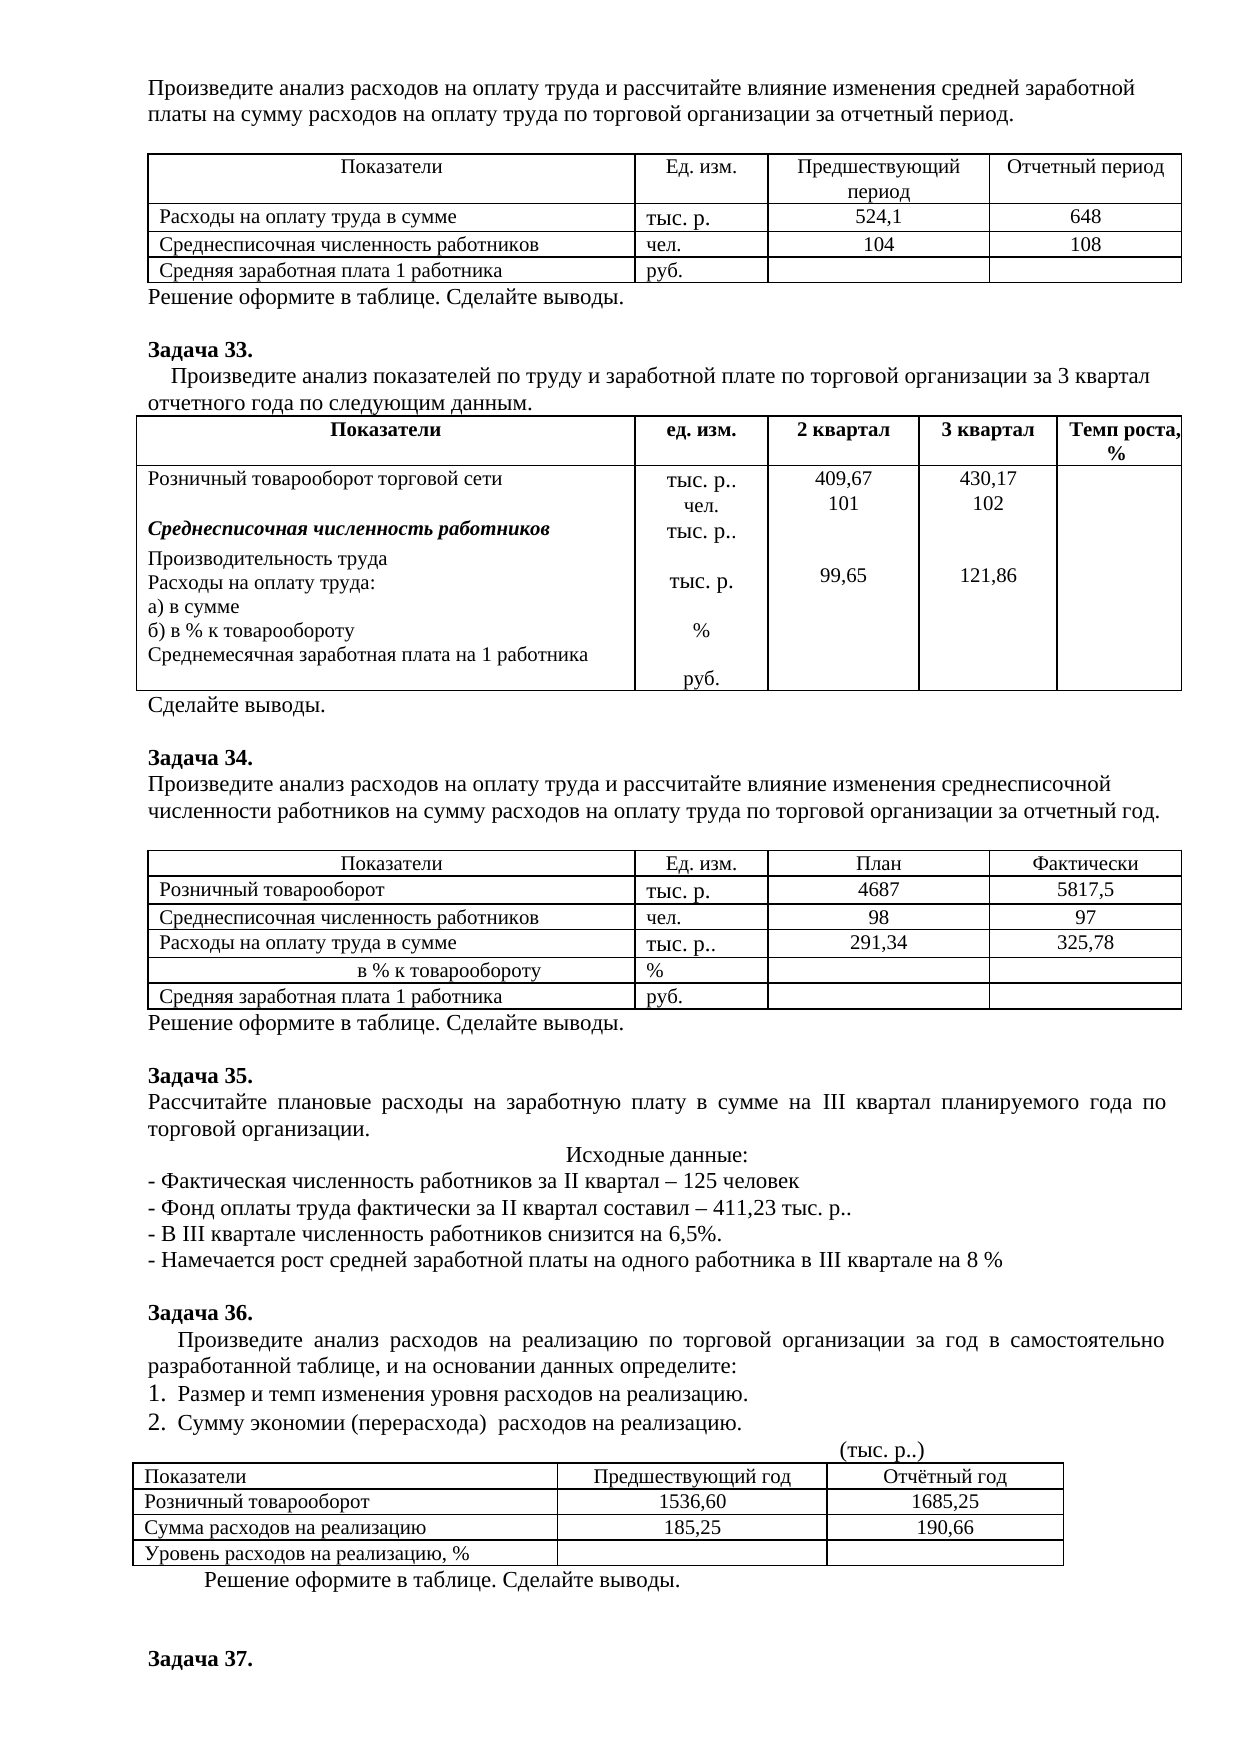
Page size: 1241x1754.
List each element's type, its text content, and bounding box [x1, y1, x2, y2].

text - В III квартале численность работников снизится на 6,5%. [148, 1220, 1167, 1247]
text Произведите анализ расходов на реализацию по торговой организации за год в самостоятельно разработанной таблице, и на основании данных определите: [148, 1326, 1167, 1378]
table_cell [990, 258, 1181, 282]
table_cell 1536,60 [558, 1490, 826, 1513]
table_cell 5817,5 [990, 877, 1181, 903]
table_cell 98 [769, 905, 989, 929]
table_header Показатели [134, 1464, 557, 1488]
table_header План [769, 851, 989, 875]
text - Намечается рост средней заработной платы на одного работника в III квартале на 8 % [148, 1247, 1167, 1273]
table_cell [828, 1541, 1063, 1565]
table_cell 97 [990, 905, 1181, 929]
list Размер и темп изменения уровня расходов на реализацию. [148, 1378, 1167, 1407]
table_cell 648 [990, 204, 1181, 231]
table_cell тыс. р. [636, 204, 767, 231]
table_header ед. изм. [636, 417, 767, 465]
table_cell руб. [636, 984, 767, 1008]
text Произведите анализ расходов на оплату труда и рассчитайте влияние изменения среднесписочной численности работников на сумму расходов на оплату труда по торговой организации за отчетный год. [148, 770, 1167, 823]
table_cell руб. [636, 258, 767, 282]
table_cell тыс. р.. чел. тыс. р.. тыс. р. % руб. [636, 466, 767, 690]
table_cell 104 [769, 232, 989, 256]
table_cell Средняя заработная плата 1 работника [149, 984, 634, 1008]
table_cell Расходы на оплату труда в сумме [149, 204, 634, 231]
text Произведите анализ показателей по труду и заработной плате по торговой организации за 3 квартал отчетного года по следующим данным. [148, 362, 1167, 415]
table_header Ед. изм. [636, 155, 767, 203]
table_cell [990, 958, 1181, 982]
table_cell 291,34 [769, 930, 989, 957]
text - Фонд оплаты труда фактически за II квартал составил – 411,23 тыс. р.. [148, 1194, 1167, 1220]
table_cell 1685,25 [828, 1490, 1063, 1513]
table_cell 185,25 [558, 1515, 826, 1539]
table_header Отчетный период [990, 155, 1181, 203]
table_cell Уровень расходов на реализацию, % [134, 1541, 557, 1565]
table_cell [769, 258, 989, 282]
table_cell Среднесписочная численность работников [149, 905, 634, 929]
list Сумму экономии (перерасхода) расходов на реализацию. [148, 1407, 1167, 1436]
table_header 2 квартал [769, 417, 918, 465]
table_cell 108 [990, 232, 1181, 256]
table_cell 4687 [769, 877, 989, 903]
text (тыс. р..) [148, 1436, 1167, 1462]
table_cell 190,66 [828, 1515, 1063, 1539]
table_header Показатели [149, 851, 634, 875]
table_cell чел. [636, 905, 767, 929]
text Задача 37. [148, 1645, 1167, 1672]
table_header Предшествующий год [558, 1464, 826, 1488]
text Решение оформите в таблице. Сделайте выводы. [148, 1010, 1167, 1036]
table_header Фактически [990, 851, 1181, 875]
table_header Показатели [137, 417, 634, 465]
text Решение оформите в таблице. Сделайте выводы. [204, 1566, 1167, 1593]
table_cell чел. [636, 232, 767, 256]
table_cell % [636, 958, 767, 982]
table_cell Расходы на оплату труда в сумме [149, 930, 634, 957]
table_cell 524,1 [769, 204, 989, 231]
table_cell [769, 958, 989, 982]
table_cell [990, 984, 1181, 1008]
table_cell Розничный товарооборот торговой сети Среднесписочная численность работников Производительность труда Расходы на оплату труда: а) в сумме б) в % к товарообороту Среднемесячная заработная плата на 1 работника [137, 466, 634, 690]
table_cell 430,17 102 121,86 [920, 466, 1056, 690]
text Рассчитайте плановые расходы на заработную плату в сумме на III квартал планируемого года по торговой организации. [148, 1088, 1167, 1141]
table_cell 409,67 101 99,65 [769, 466, 918, 690]
text Исходные данные: [148, 1141, 1167, 1167]
text - Фактическая численность работников за II квартал – 125 человек [148, 1167, 1167, 1194]
text Задача 35. [148, 1062, 1167, 1088]
text Произведите анализ расходов на оплату труда и рассчитайте влияние изменения средней заработной платы на сумму расходов на оплату труда по торговой организации за отчетный период. [148, 74, 1167, 127]
table_header Ед. изм. [636, 851, 767, 875]
table_cell в % к товарообороту [149, 958, 634, 982]
table_header Отчётный год [828, 1464, 1063, 1488]
table_header Показатели [149, 155, 634, 203]
text Решение оформите в таблице. Сделайте выводы. [148, 283, 1167, 310]
table_cell [1058, 466, 1181, 690]
text Задача 33. [148, 336, 1167, 362]
table_cell [558, 1541, 826, 1565]
table_header Темп роста, % [1058, 417, 1181, 465]
table_cell тыс. р.. [636, 930, 767, 957]
table_cell тыс. р. [636, 877, 767, 903]
table_cell 325,78 [990, 930, 1181, 957]
table_cell Сумма расходов на реализацию [134, 1515, 557, 1539]
table_header Предшествующий период [769, 155, 989, 203]
table_cell Средняя заработная плата 1 работника [149, 258, 634, 282]
table_header 3 квартал [920, 417, 1056, 465]
table_cell [769, 984, 989, 1008]
text Задача 36. [148, 1299, 1167, 1326]
table_cell Розничный товарооборот [149, 877, 634, 903]
text Сделайте выводы. [148, 691, 1167, 718]
text Задача 34. [148, 744, 1167, 770]
table_cell Среднесписочная численность работников [149, 232, 634, 256]
table_cell Розничный товарооборот [134, 1490, 557, 1513]
